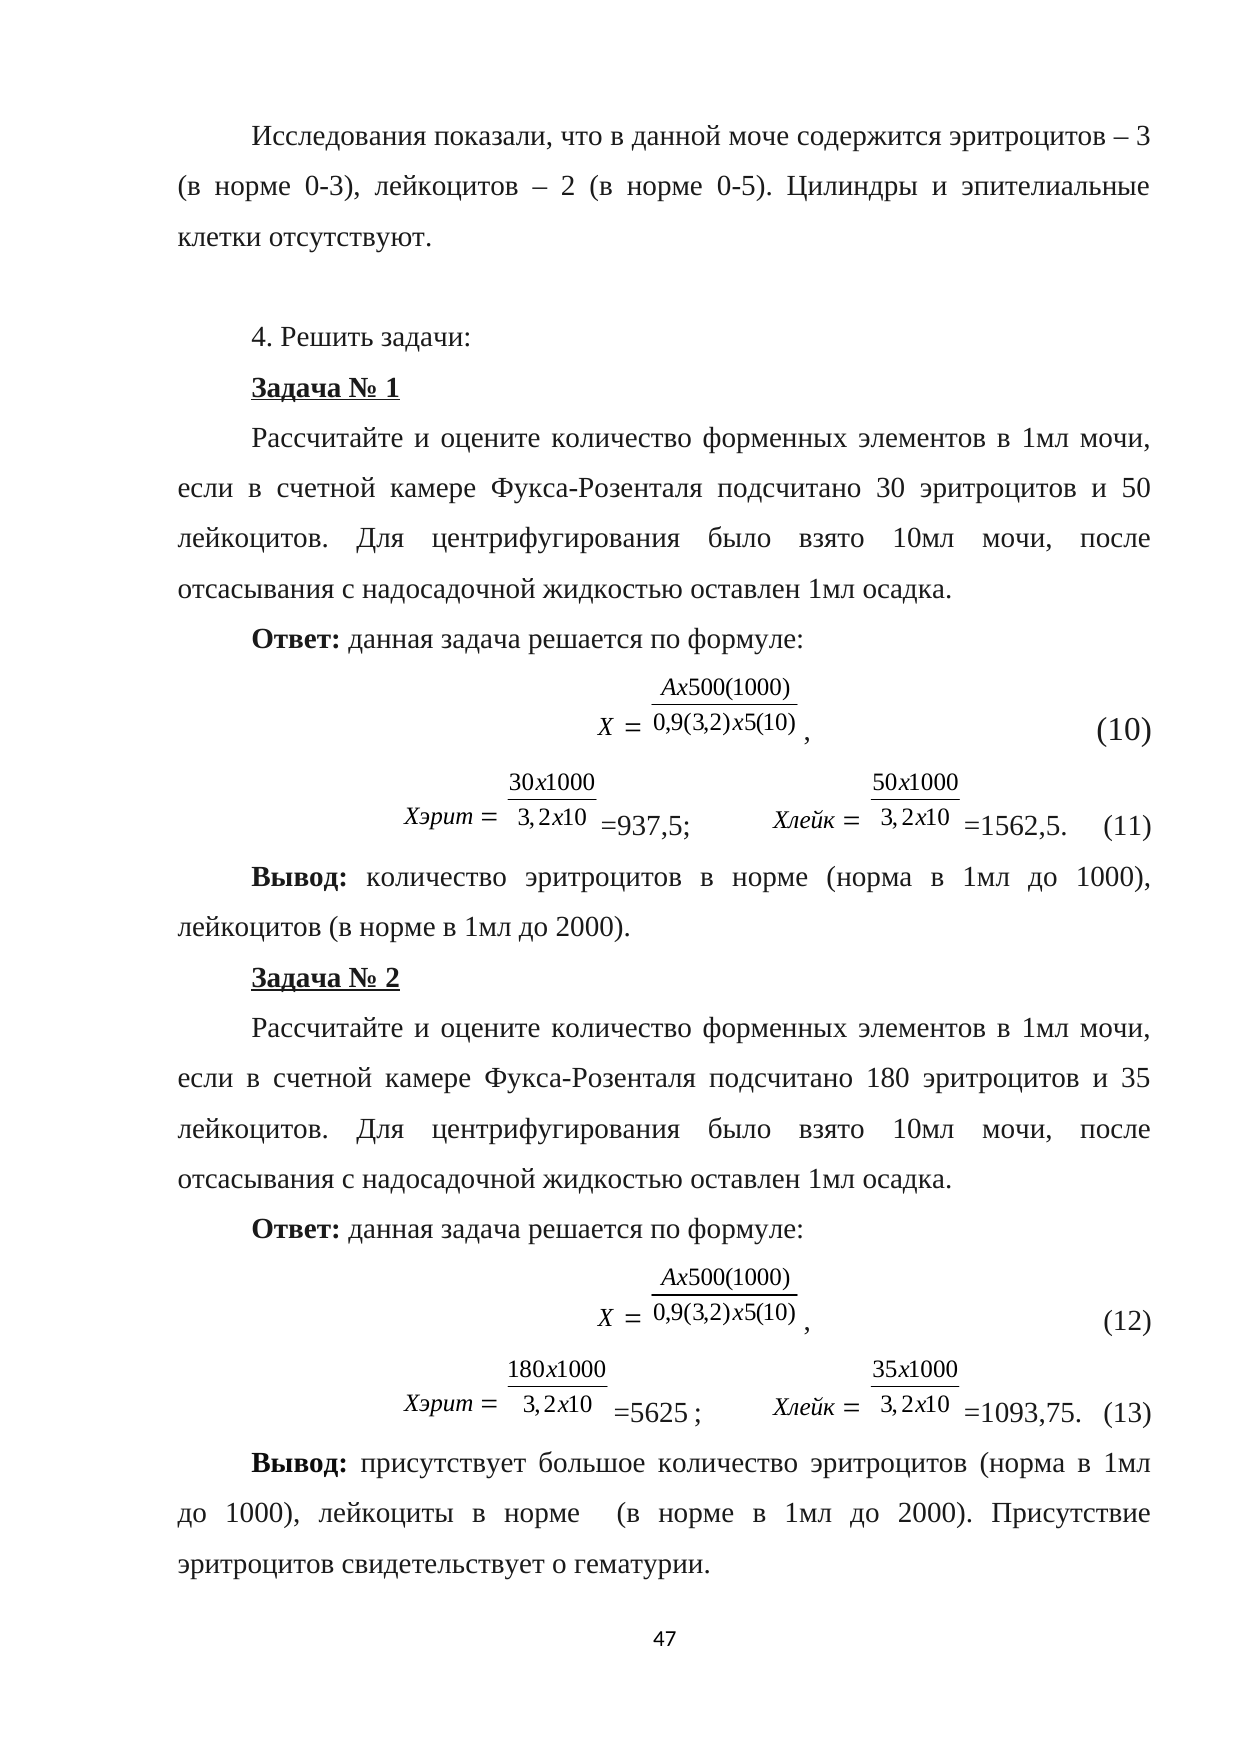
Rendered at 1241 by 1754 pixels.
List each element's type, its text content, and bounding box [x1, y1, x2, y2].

text Рассчитайте и оцените количество форменных элементов в 1мл мочи, если в счетной камере Фукса-Розенталя подсчитано 180 эритроцитов и 35 лейкоцитов. Для центрифугирования было взято 10мл мочи, после отсасывания с надосадочной жидкостью оставлен 1мл осадка. [177, 1010, 1152, 1195]
text Вывод: количество эритроцитов в норме (норма в 1мл до 1000), лейкоцитов (в норме в 1мл до 2000). [177, 859, 1152, 943]
text =5625 ; =1093,75. (13) [177, 1353, 1152, 1428]
text Задача № 1 [177, 370, 1152, 403]
text Ответ: данная задача решается по формуле: [177, 621, 1152, 655]
text Рассчитайте и оцените количество форменных элементов в 1мл мочи, если в счетной камере Фукса-Розенталя подсчитано 30 эритроцитов и 50 лейкоцитов. Для центрифугирования было взято 10мл мочи, после отсасывания с надосадочной жидкостью оставлен 1мл осадка. [177, 420, 1152, 604]
text , (10) [177, 672, 1152, 747]
text =937,5; =1562,5. (11) [177, 767, 1152, 841]
text Задача № 2 [177, 960, 1152, 993]
text Вывод: присутствует большое количество эритроцитов (норма в 1мл до 1000), лейкоциты в норме (в норме в 1мл до 2000). Присутствие эритроцитов свидетельствует о гематурии. [177, 1445, 1152, 1579]
text Ответ: данная задача решается по формуле: [177, 1211, 1152, 1245]
text 4. Решить задачи: [177, 319, 1152, 353]
text Исследования показали, что в данной моче содержится эритроцитов – 3 (в норме 0-3), лейкоцитов – 2 (в норме 0-5). Цилиндры и эпителиальные клетки отсутствуют. [177, 118, 1152, 252]
text , (12) [177, 1262, 1152, 1337]
